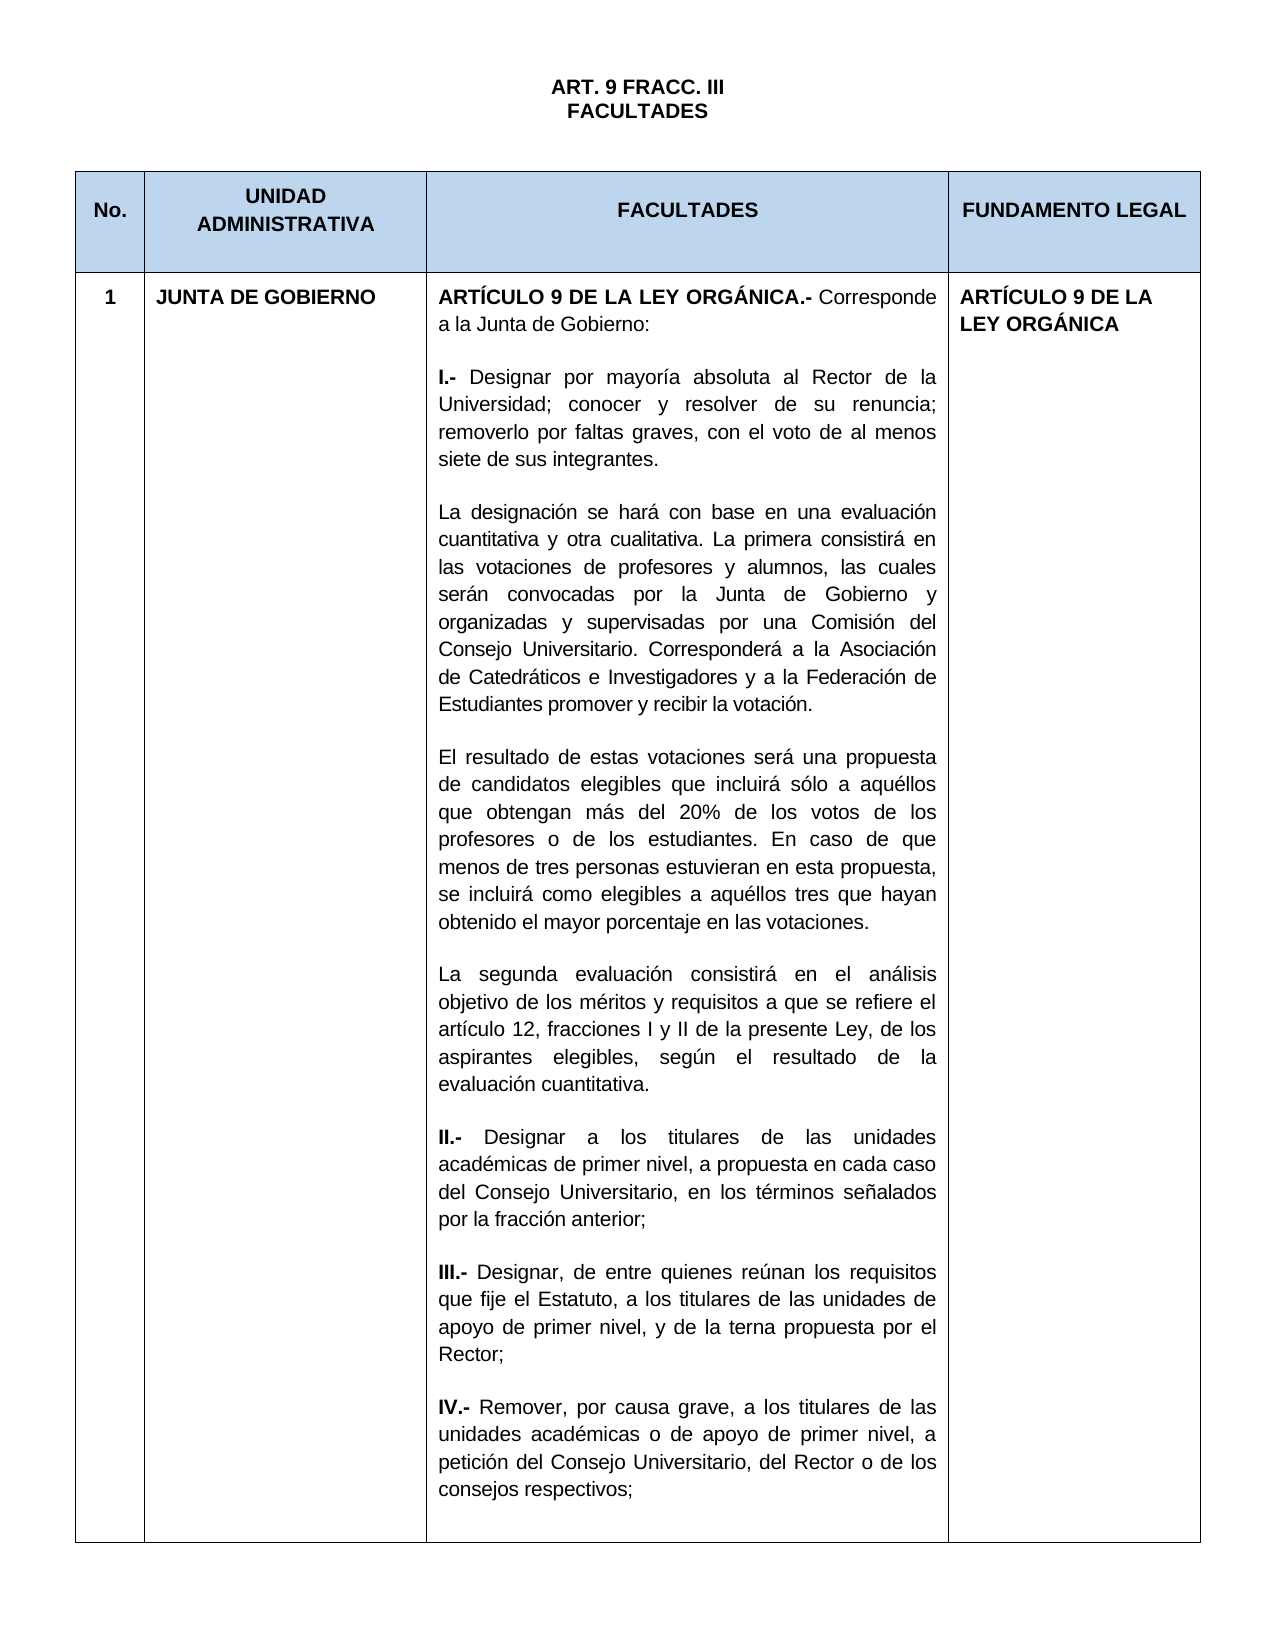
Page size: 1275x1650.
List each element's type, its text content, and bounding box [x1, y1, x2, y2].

table_cell 1 [76, 273, 144, 1542]
table_header UNIDAD ADMINISTRATIVA [145, 172, 426, 272]
table_header FUNDAMENTO LEGAL [949, 172, 1200, 272]
text FACULTADES [75, 99, 1200, 123]
text ART. 9 FRACC. III [75, 75, 1200, 99]
table_header FACULTADES [427, 172, 948, 272]
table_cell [949, 273, 1200, 1542]
table_header No. [76, 172, 144, 272]
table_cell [427, 273, 948, 1542]
table_cell JUNTA DE GOBIERNO [145, 273, 426, 1542]
